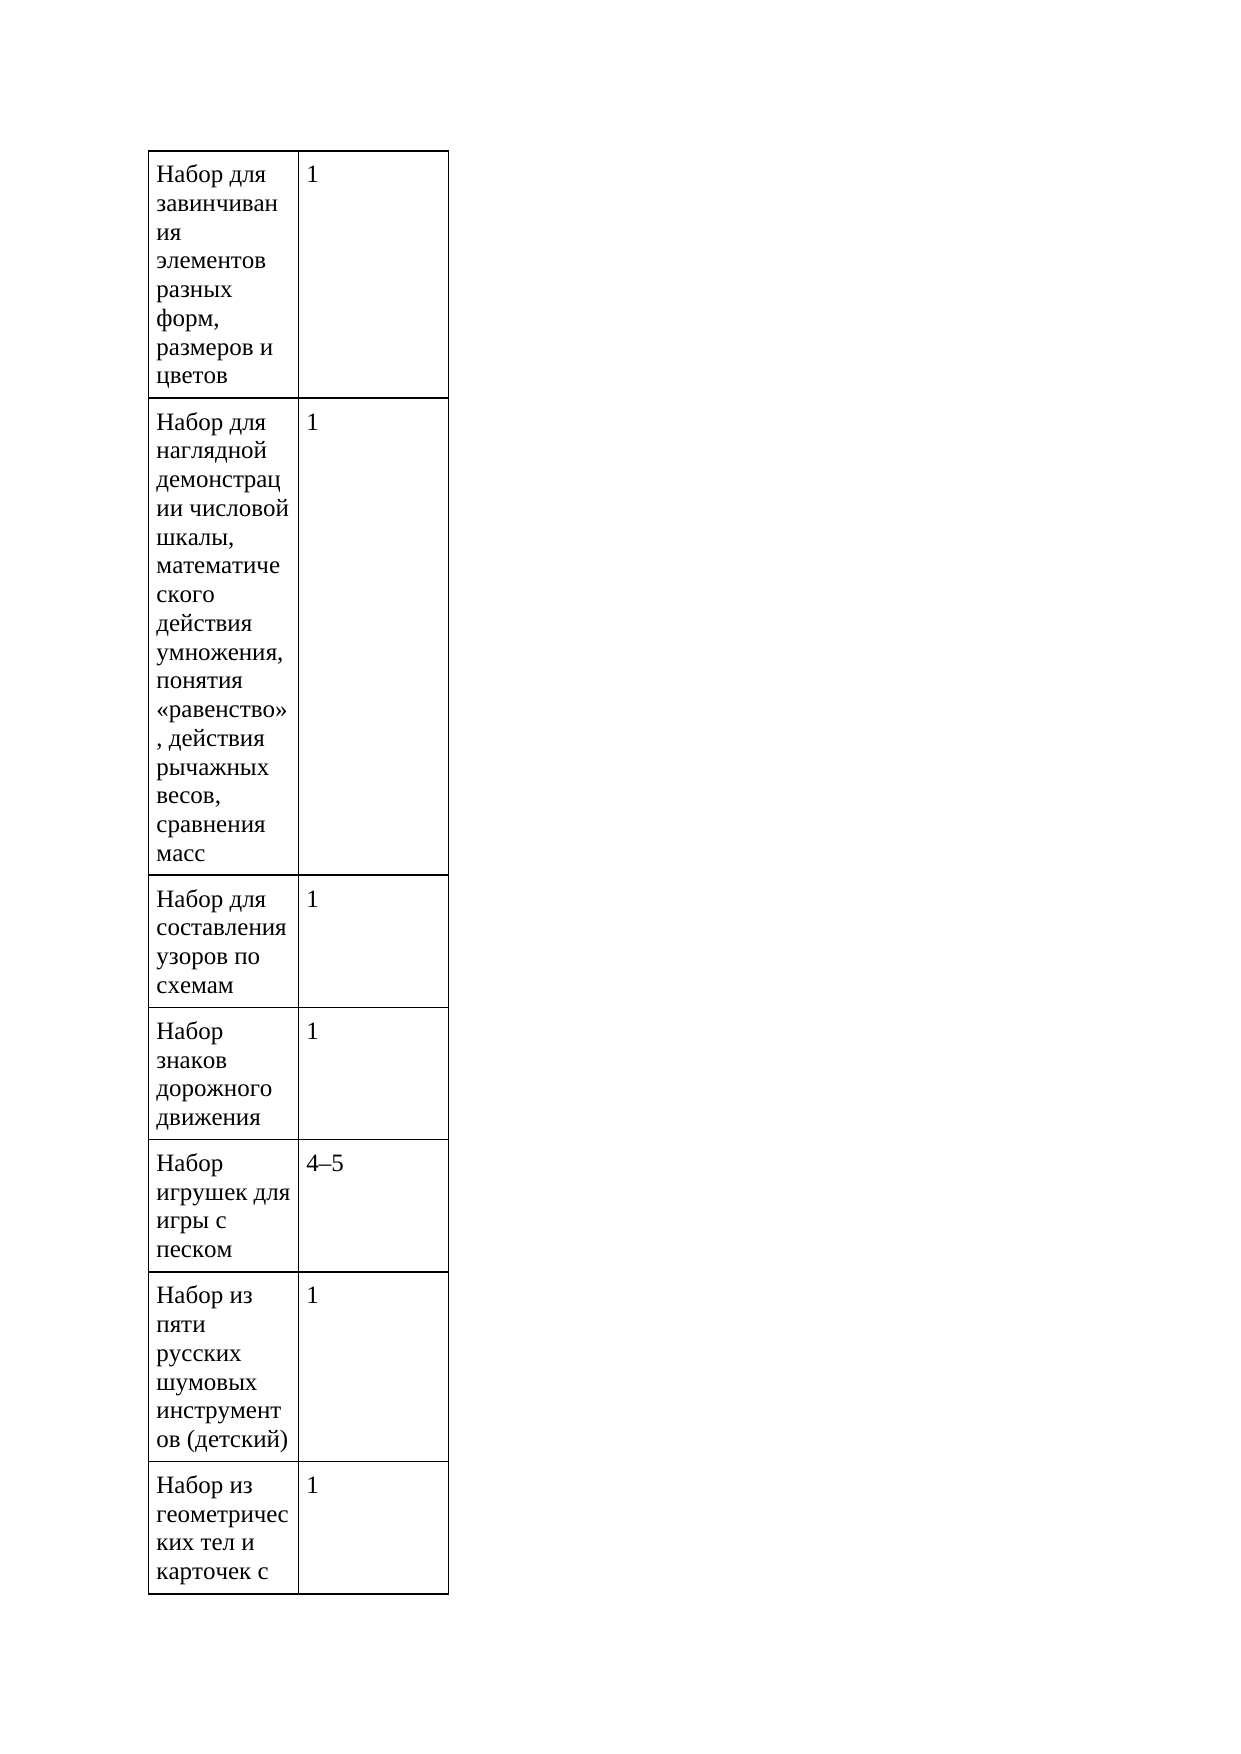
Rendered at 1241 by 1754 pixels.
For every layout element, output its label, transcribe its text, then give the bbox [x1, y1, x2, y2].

table_cell Набор для составления узоров по схемам [149, 876, 298, 1007]
table_cell 1 [299, 876, 448, 1007]
table_cell 1 [299, 399, 448, 874]
table_cell Набор из пяти русских шумовых инструментов (детский) [149, 1273, 298, 1461]
table_cell 1 [299, 1462, 448, 1593]
table_cell 1 [299, 1008, 448, 1139]
table_cell Набор знаков дорожного движения [149, 1008, 298, 1139]
table_cell 4–5 [299, 1140, 448, 1271]
table_cell 1 [299, 1273, 448, 1461]
table_cell Набор для завинчивания элементов разных форм, размеров и цветов [149, 152, 298, 397]
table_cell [149, 1462, 298, 1593]
table_cell 1 [299, 152, 448, 397]
table_cell Набор для наглядной демонстрации числовой шкалы, математического действия умножения, понятия «равенство», действия рычажных весов, сравнения масс [149, 399, 298, 874]
table_cell Набор игрушек для игры с песком [149, 1140, 298, 1271]
